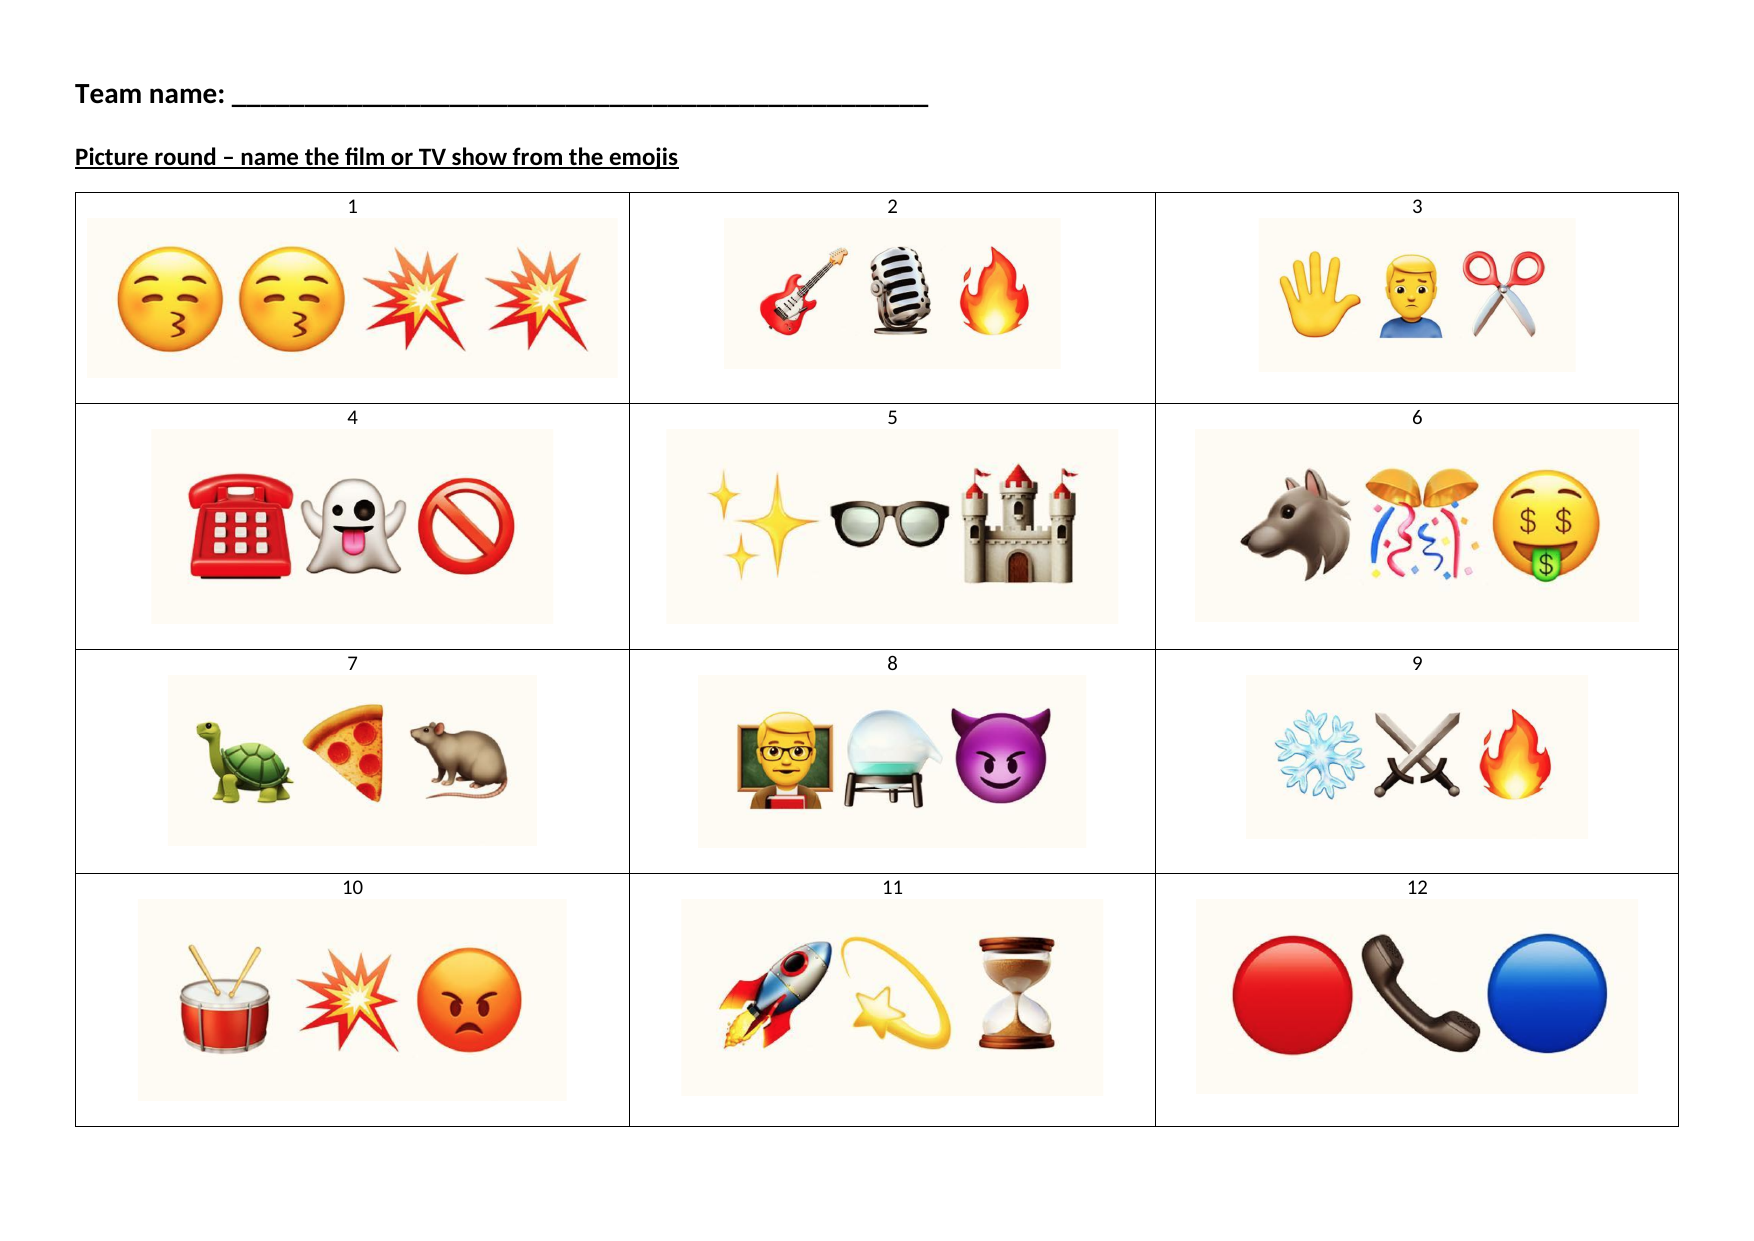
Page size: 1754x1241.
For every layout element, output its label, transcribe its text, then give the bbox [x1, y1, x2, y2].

picture [1258, 218, 1576, 372]
picture [1196, 899, 1639, 1094]
table_cell 12 [1156, 874, 1678, 1126]
picture [1195, 429, 1640, 622]
table_cell 5 [630, 404, 1155, 649]
table_cell 6 [1156, 404, 1678, 649]
picture [137, 899, 567, 1101]
table_cell 8 [630, 650, 1155, 873]
picture [167, 675, 537, 846]
table_cell 7 [76, 650, 629, 873]
picture [724, 218, 1061, 369]
picture [681, 899, 1104, 1096]
table_header 3 [1156, 193, 1678, 403]
picture [151, 429, 554, 624]
picture [666, 429, 1119, 624]
table_cell 9 [1156, 650, 1678, 873]
picture [1246, 675, 1589, 839]
table_cell 11 [630, 874, 1155, 1126]
table_cell 10 [76, 874, 629, 1126]
table_header 2 [630, 193, 1155, 403]
picture [87, 218, 618, 378]
table_header 1 [76, 193, 629, 403]
picture [698, 675, 1087, 848]
table_cell 4 [76, 404, 629, 649]
text Picture round – name the film or TV show from the emojis [75, 141, 1679, 172]
